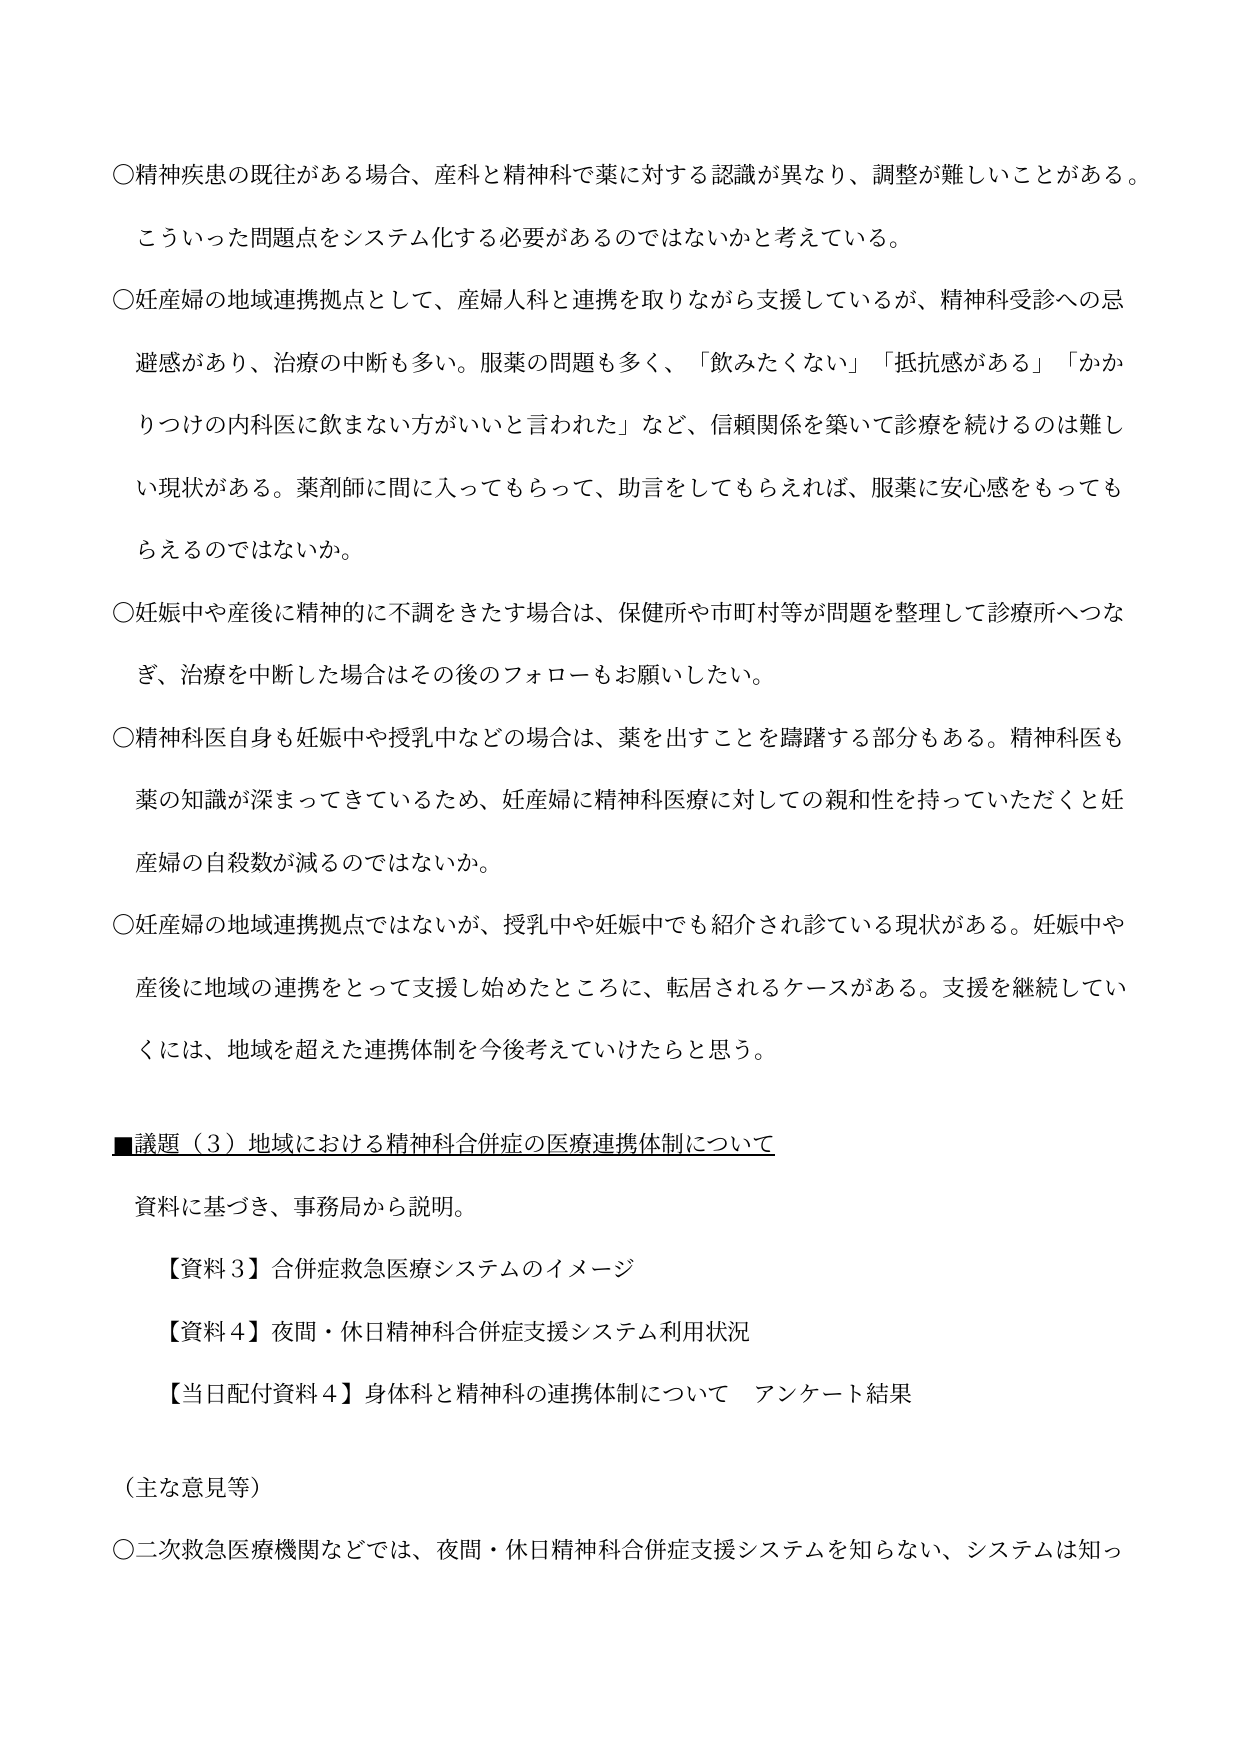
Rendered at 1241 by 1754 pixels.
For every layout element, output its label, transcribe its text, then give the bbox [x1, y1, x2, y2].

text ■議題（３）地域における精神科合併症の医療連携体制について [112, 1111, 1128, 1174]
text 資料に基づき、事務局から説明。 [134, 1174, 1128, 1236]
text （主な意見等） [112, 1455, 1128, 1518]
text 【当日配付資料４】身体科と精神科の連携体制について アンケート結果 [112, 1361, 1128, 1424]
text 〇精神科医自身も妊娠中や授乳中などの場合は、薬を出すことを躊躇する部分もある。精神科医も薬の知識が深まってきているため、妊産婦に精神科医療に対しての親和性を持っていただくと妊産婦の自殺数が減るのではないか。 [112, 705, 1128, 893]
text 【資料４】夜間・休日精神科合併症支援システム利用状況 [134, 1299, 1128, 1361]
text 〇妊産婦の地域連携拠点ではないが、授乳中や妊娠中でも紹介され診ている現状がある。妊娠中や産後に地域の連携をとって支援し始めたところに、転居されるケースがある。支援を継続していくには、地域を超えた連携体制を今後考えていけたらと思う。 [112, 893, 1128, 1080]
text 〇妊娠中や産後に精神的に不調をきたす場合は、保健所や市町村等が問題を整理して診療所へつなぎ、治療を中断した場合はその後のフォローもお願いしたい。 [112, 580, 1128, 705]
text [112, 1518, 1128, 1580]
text 【資料３】合併症救急医療システムのイメージ [134, 1236, 1128, 1299]
text 〇妊産婦の地域連携拠点として、産婦人科と連携を取りながら支援しているが、精神科受診への忌避感があり、治療の中断も多い。服薬の問題も多く、「飲みたくない」「抵抗感がある」「かかりつけの内科医に飲まない方がいいと言われた」など、信頼関係を築いて診療を続けるのは難しい現状がある。薬剤師に間に入ってもらって、助言をしてもらえれば、服薬に安心感をもってもらえるのではないか。 [112, 268, 1128, 580]
text 〇精神疾患の既往がある場合、産科と精神科で薬に対する認識が異なり、調整が難しいことがある。こういった問題点をシステム化する必要があるのではないかと考えている。 [112, 143, 1128, 268]
